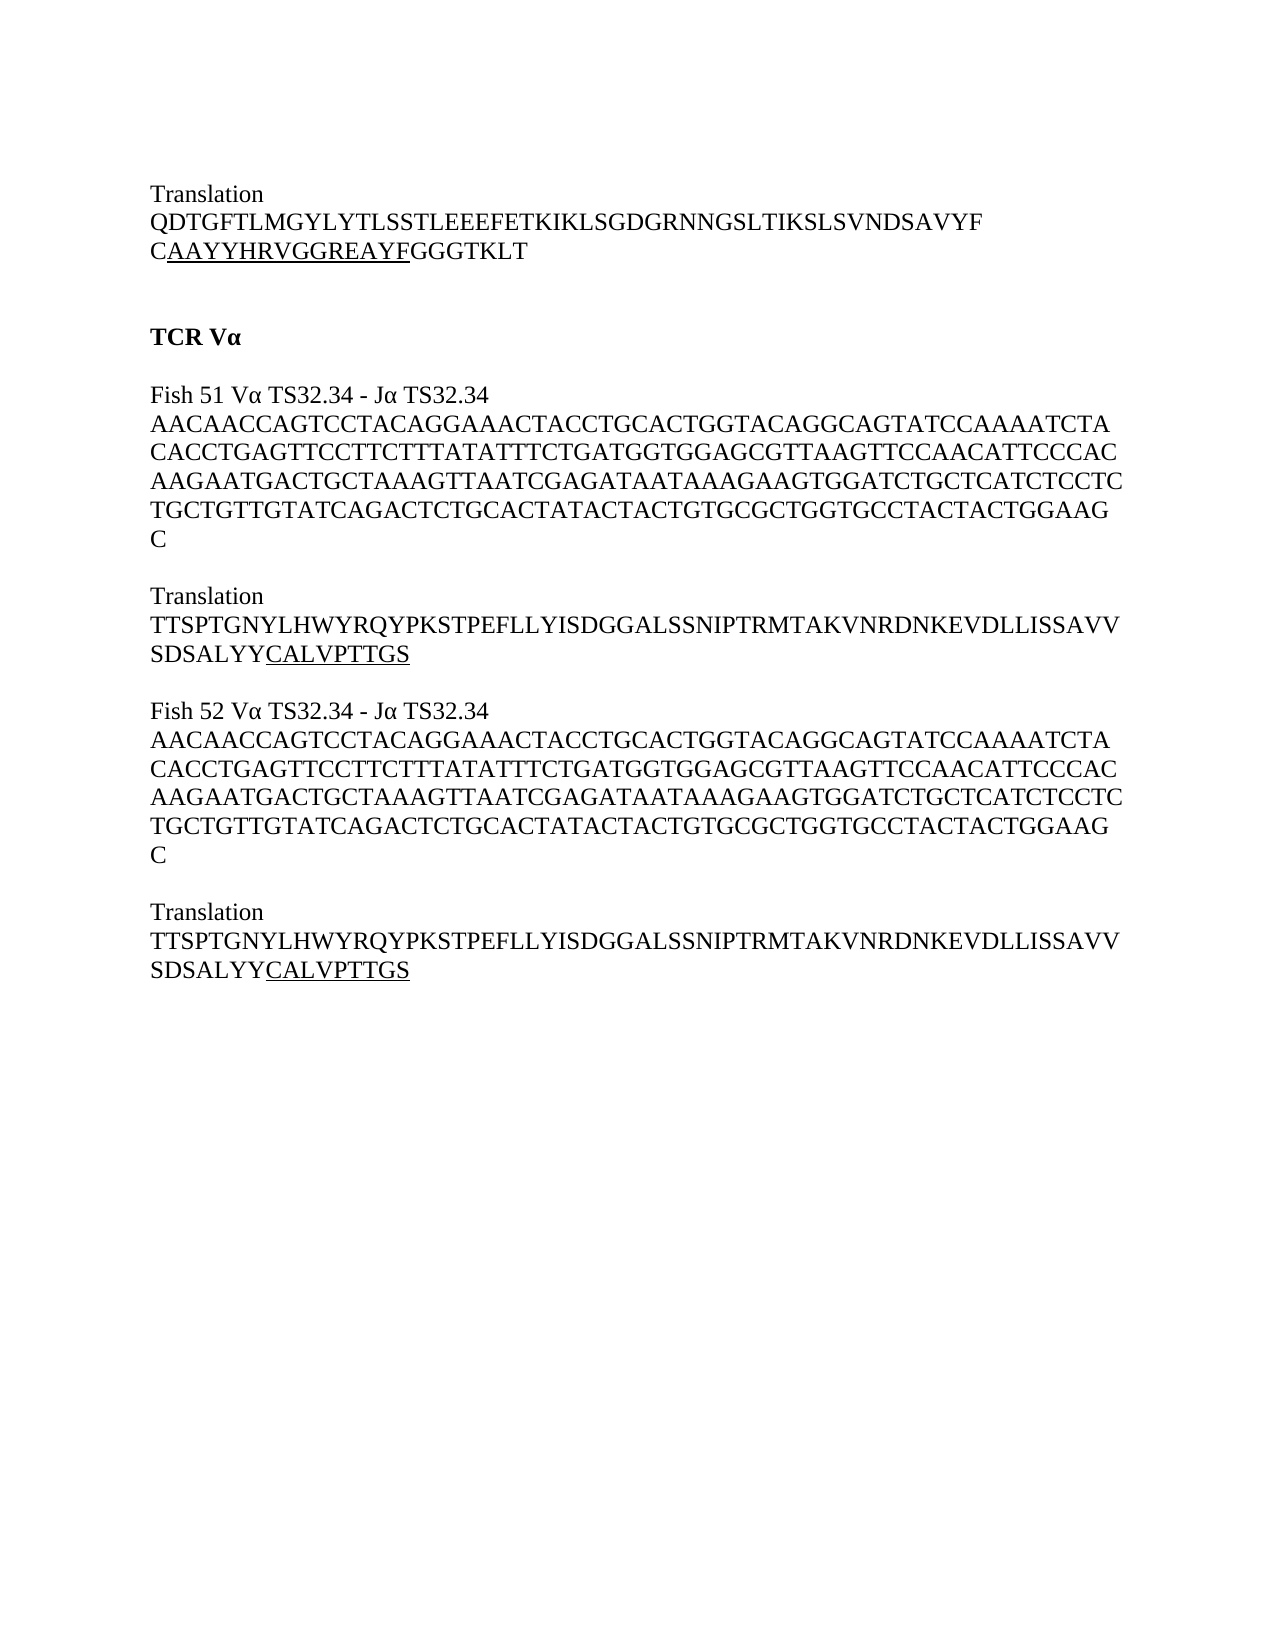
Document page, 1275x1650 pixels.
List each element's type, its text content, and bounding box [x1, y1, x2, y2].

text Fish 52 Vα TS32.34 - Jα TS32.34 [150, 696, 1125, 725]
text AACAACCAGTCCTACAGGAAACTACCTGCACTGGTACAGGCAGTATCCAAAATCTACACCTGAGTTCCTTCTTTATATTTCTGATGGTGGAGCGTTAAGTTCCAACATTCCCACAAGAATGACTGCTAAAGTTAATCGAGATAATAAAGAAGTGGATCTGCTCATCTCCTCTGCTGTTGTATCAGACTCTGCACTATACTACTGTGCGCTGGTGCCTACTACTGGAAGC [150, 409, 1125, 552]
text Translation [150, 581, 1125, 610]
text TTSPTGNYLHWYRQYPKSTPEFLLYISDGGALSSNIPTRMTAKVNRDNKEVDLLISSAVVSDSALYYCALVPTTGS [150, 926, 1125, 984]
text Fish 51 Vα TS32.34 - Jα TS32.34 [150, 380, 1125, 409]
text Translation [150, 897, 1125, 926]
text AACAACCAGTCCTACAGGAAACTACCTGCACTGGTACAGGCAGTATCCAAAATCTACACCTGAGTTCCTTCTTTATATTTCTGATGGTGGAGCGTTAAGTTCCAACATTCCCACAAGAATGACTGCTAAAGTTAATCGAGATAATAAAGAAGTGGATCTGCTCATCTCCTCTGCTGTTGTATCAGACTCTGCACTATACTACTGTGCGCTGGTGCCTACTACTGGAAGC [150, 725, 1125, 869]
text QDTGFTLMGYLYTLSSTLEEEFETKIKLSGDGRNNGSLTIKSLSVNDSAVYFCAAYYHRVGGREAYFGGGTKLT [150, 207, 1125, 265]
text TTSPTGNYLHWYRQYPKSTPEFLLYISDGGALSSNIPTRMTAKVNRDNKEVDLLISSAVVSDSALYYCALVPTTGS [150, 610, 1125, 667]
text TCR Vα [150, 322, 1125, 351]
text Translation [150, 179, 1125, 207]
